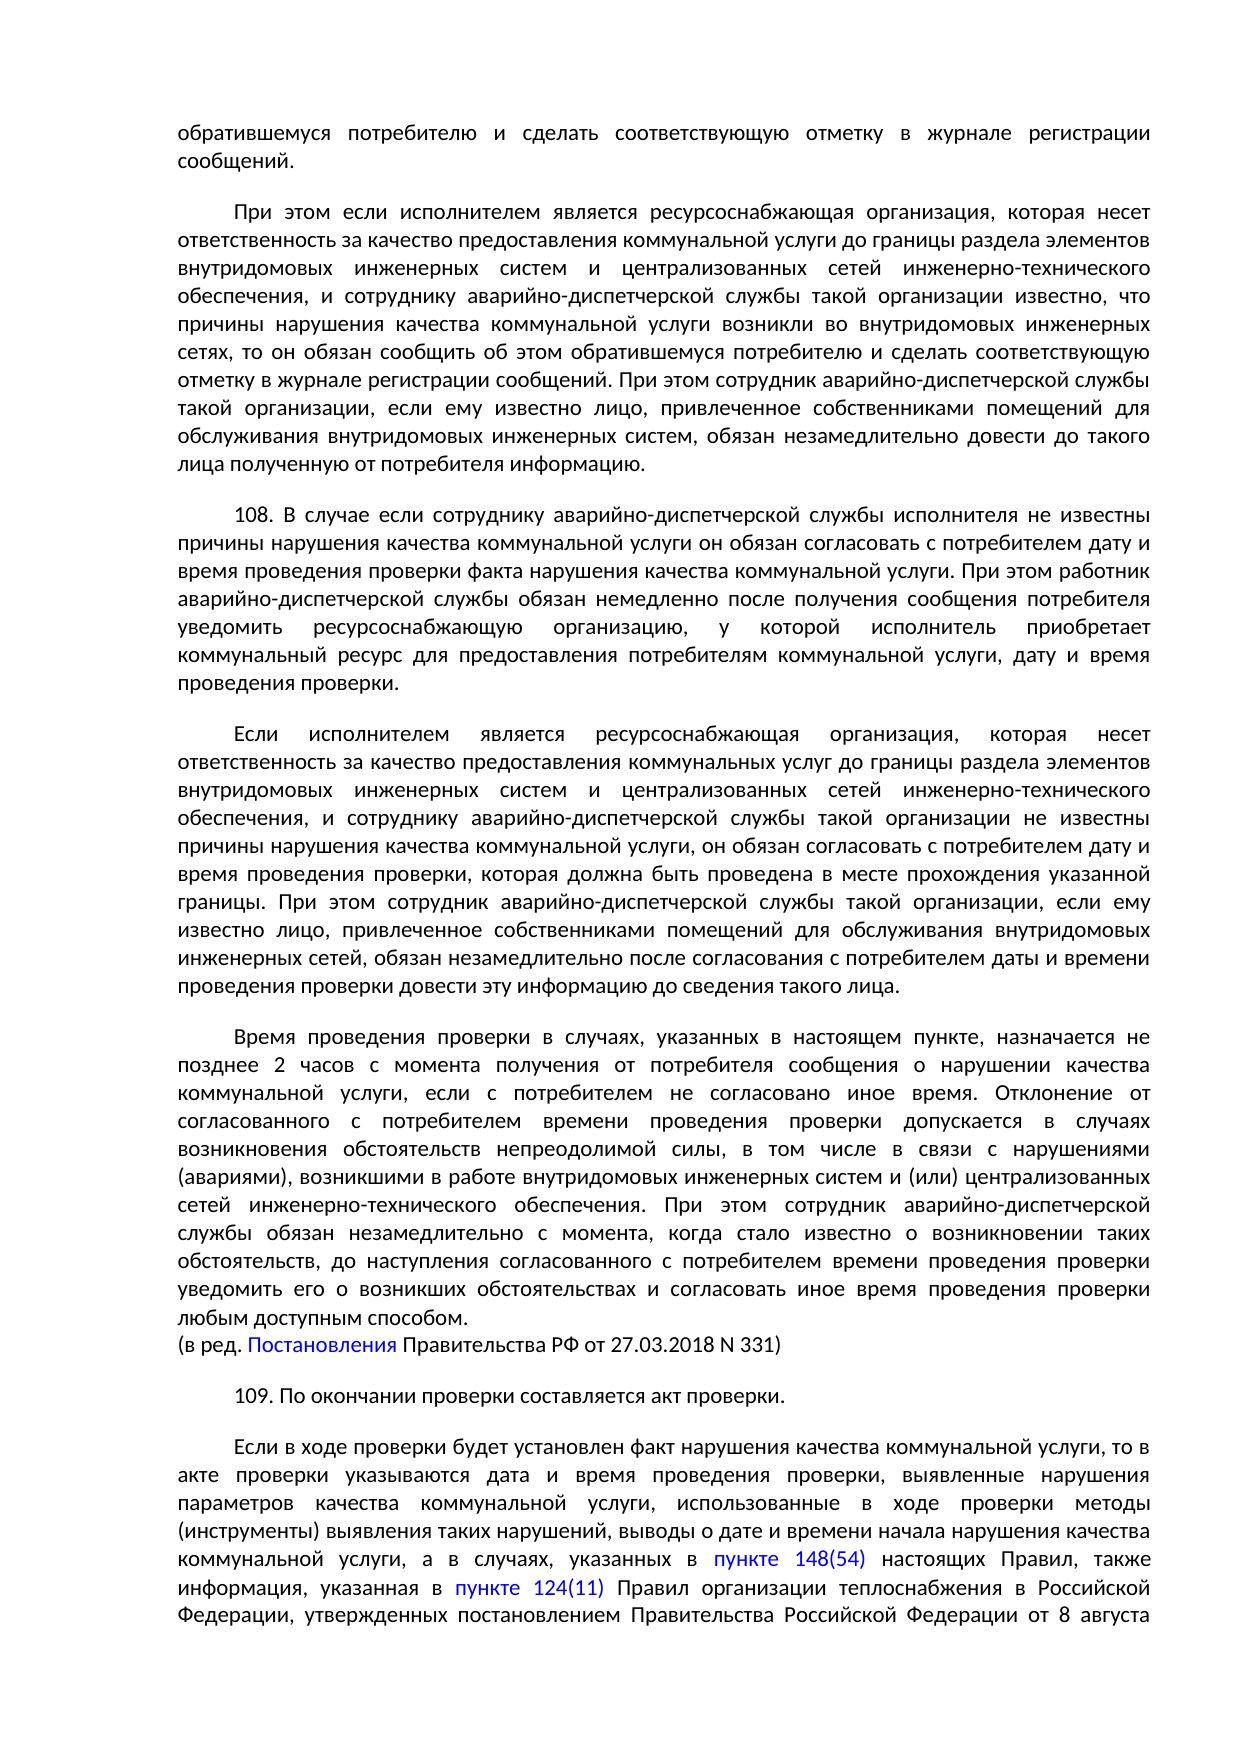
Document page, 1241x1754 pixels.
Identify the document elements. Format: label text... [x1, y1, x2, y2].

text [177, 1432, 1152, 1629]
text При этом если исполнителем является ресурсоснабжающая организация, которая несет ответственность за качество предоставления коммунальной услуги до границы раздела элементов внутридомовых инженерных систем и централизованных сетей инженерно-технического обеспечения, и сотруднику аварийно-диспетчерской службы такой организации известно, что причины нарушения качества коммунальной услуги возникли во внутридомовых инженерных сетях, то он обязан сообщить об этом обратившемуся потребителю и сделать соответствующую отметку в журнале регистрации сообщений. При этом сотрудник аварийно-диспетчерской службы такой организации, если ему известно лицо, привлеченное собственниками помещений для обслуживания внутридомовых инженерных систем, обязан незамедлительно довести до такого лица полученную от потребителя информацию. [177, 197, 1152, 477]
text Если исполнителем является ресурсоснабжающая организация, которая несет ответственность за качество предоставления коммунальных услуг до границы раздела элементов внутридомовых инженерных систем и централизованных сетей инженерно-технического обеспечения, и сотруднику аварийно-диспетчерской службы такой организации не известны причины нарушения качества коммунальной услуги, он обязан согласовать с потребителем дату и время проведения проверки, которая должна быть проведена в месте прохождения указанной границы. При этом сотрудник аварийно-диспетчерской службы такой организации, если ему известно лицо, привлеченное собственниками помещений для обслуживания внутридомовых инженерных сетей, обязан незамедлительно после согласования с потребителем даты и времени проведения проверки довести эту информацию до сведения такого лица. [177, 719, 1152, 999]
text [177, 118, 1152, 174]
text Время проведения проверки в случаях, указанных в настоящем пункте, назначается не позднее 2 часов с момента получения от потребителя сообщения о нарушении качества коммунальной услуги, если с потребителем не согласовано иное время. Отклонение от согласованного с потребителем времени проведения проверки допускается в случаях возникновения обстоятельств непреодолимой силы, в том числе в связи с нарушениями (авариями), возникшими в работе внутридомовых инженерных систем и (или) централизованных сетей инженерно-технического обеспечения. При этом сотрудник аварийно-диспетчерской службы обязан незамедлительно с момента, когда стало известно о возникновении таких обстоятельств, до наступления согласованного с потребителем времени проведения проверки уведомить его о возникших обстоятельствах и согласовать иное время проведения проверки любым доступным способом. [177, 1022, 1152, 1331]
text (в ред. Постановления Правительства РФ от 27.03.2018 N 331) [177, 1331, 1152, 1359]
text 108. В случае если сотруднику аварийно-диспетчерской службы исполнителя не известны причины нарушения качества коммунальной услуги он обязан согласовать с потребителем дату и время проведения проверки факта нарушения качества коммунальной услуги. При этом работник аварийно-диспетчерской службы обязан немедленно после получения сообщения потребителя уведомить ресурсоснабжающую организацию, у которой исполнитель приобретает коммунальный ресурс для предоставления потребителям коммунальной услуги, дату и время проведения проверки. [177, 500, 1152, 696]
text 109. По окончании проверки составляется акт проверки. [177, 1382, 1152, 1409]
